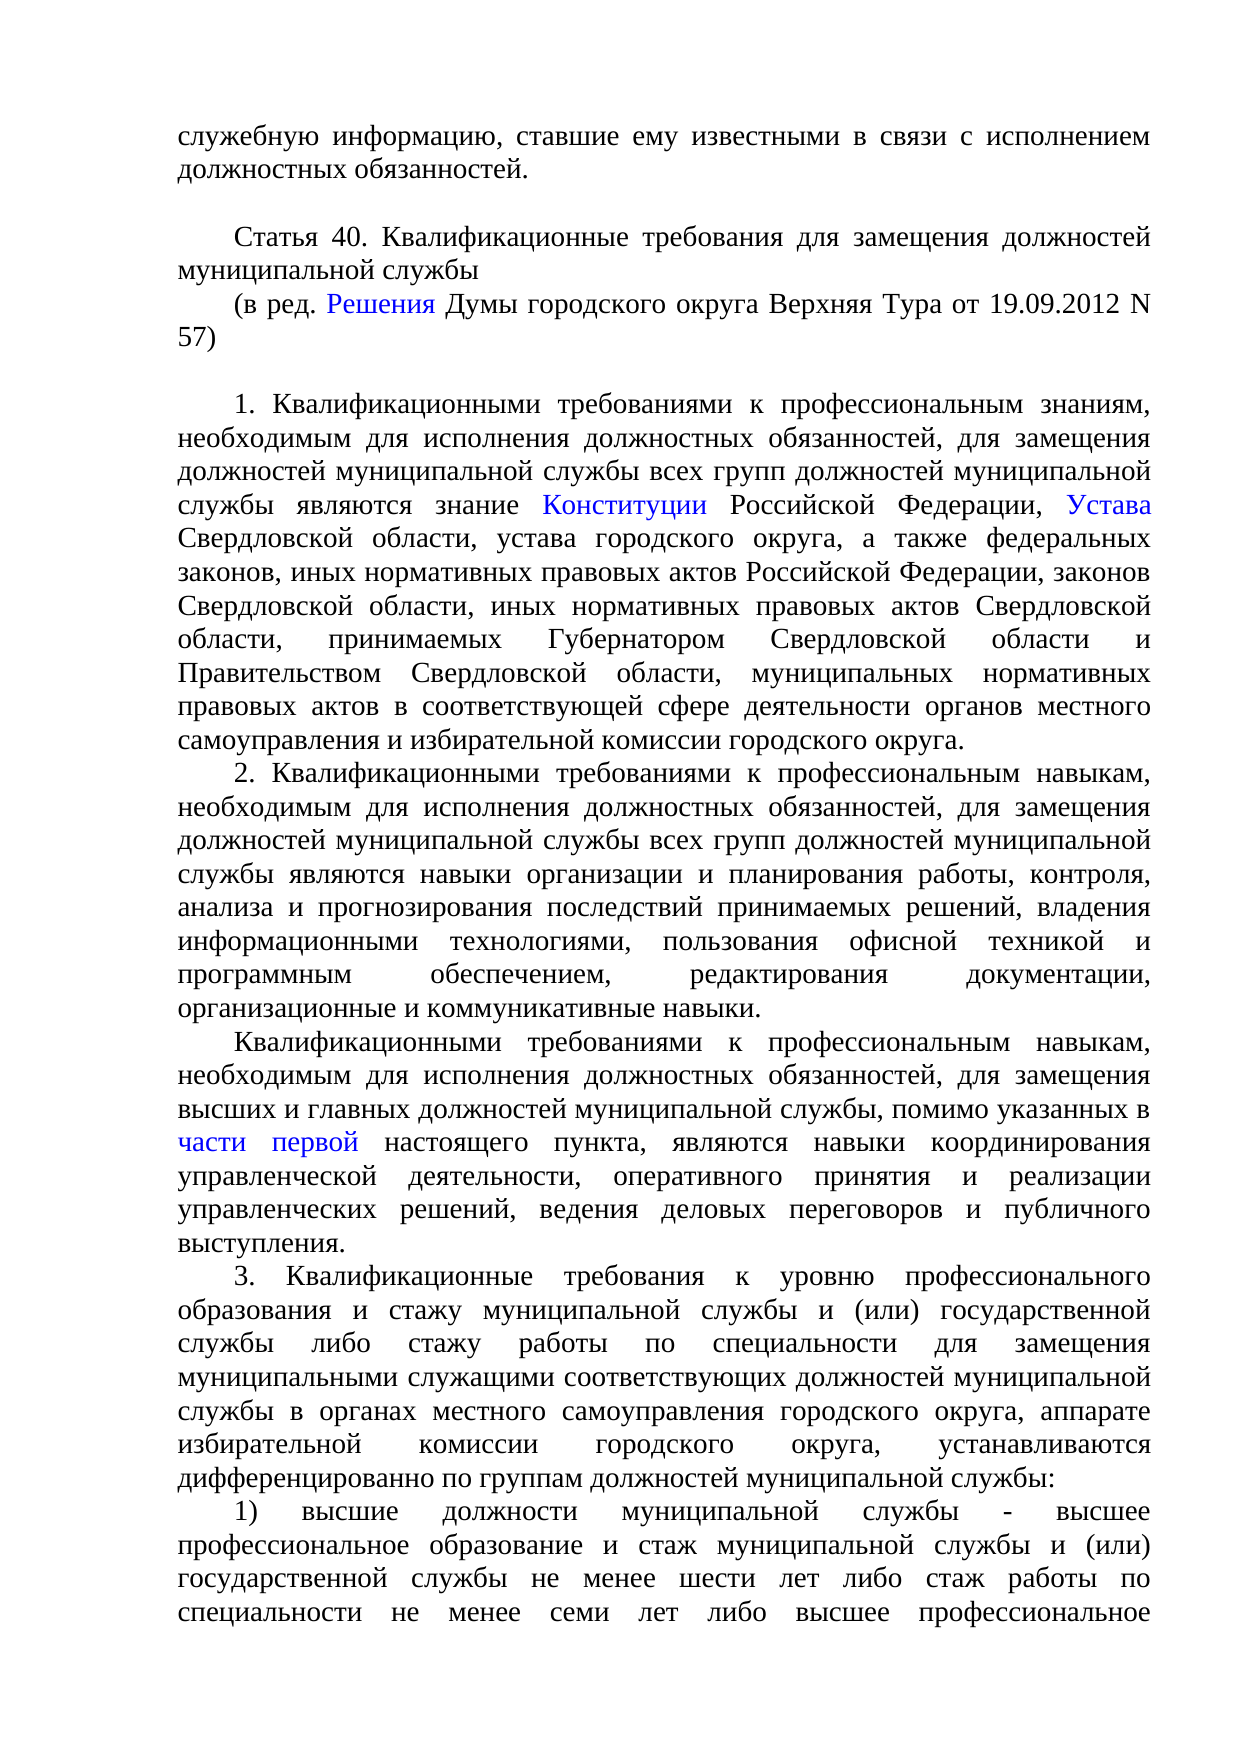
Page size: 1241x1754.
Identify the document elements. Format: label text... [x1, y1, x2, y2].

text Статья 40. Квалификационные требования для замещения должностей муниципальной службы [177, 219, 1152, 286]
text 3. Квалификационные требования к уровню профессионального образования и стажу муниципальной службы и (или) государственной службы либо стажу работы по специальности для замещения муниципальными служащими соответствующих должностей муниципальной службы в органах местного самоуправления городского округа, аппарате избирательной комиссии городского округа, устанавливаются дифференцированно по группам должностей муниципальной службы: [177, 1258, 1152, 1493]
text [177, 1493, 1152, 1627]
text Квалификационными требованиями к профессиональным навыкам, необходимым для исполнения должностных обязанностей, для замещения высших и главных должностей муниципальной службы, помимо указанных в части первой настоящего пункта, являются навыки координирования управленческой деятельности, оперативного принятия и реализации управленческих решений, ведения деловых переговоров и публичного выступления. [177, 1024, 1152, 1258]
text 1. Квалификационными требованиями к профессиональным знаниям, необходимым для исполнения должностных обязанностей, для замещения должностей муниципальной службы всех групп должностей муниципальной службы являются знание Конституции Российской Федерации, Устава Свердловской области, устава городского округа, а также федеральных законов, иных нормативных правовых актов Российской Федерации, законов Свердловской области, иных нормативных правовых актов Свердловской области, принимаемых Губернатором Свердловской области и Правительством Свердловской области, муниципальных нормативных правовых актов в соответствующей сфере деятельности органов местного самоуправления и избирательной комиссии городского округа. [177, 386, 1152, 755]
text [177, 118, 1152, 185]
text 2. Квалификационными требованиями к профессиональным навыкам, необходимым для исполнения должностных обязанностей, для замещения должностей муниципальной службы всех групп должностей муниципальной службы являются навыки организации и планирования работы, контроля, анализа и прогнозирования последствий принимаемых решений, владения информационными технологиями, пользования офисной техникой и программным обеспечением, редактирования документации, организационные и коммуникативные навыки. [177, 755, 1152, 1024]
text (в ред. Решения Думы городского округа Верхняя Тура от 19.09.2012 N 57) [177, 286, 1152, 353]
